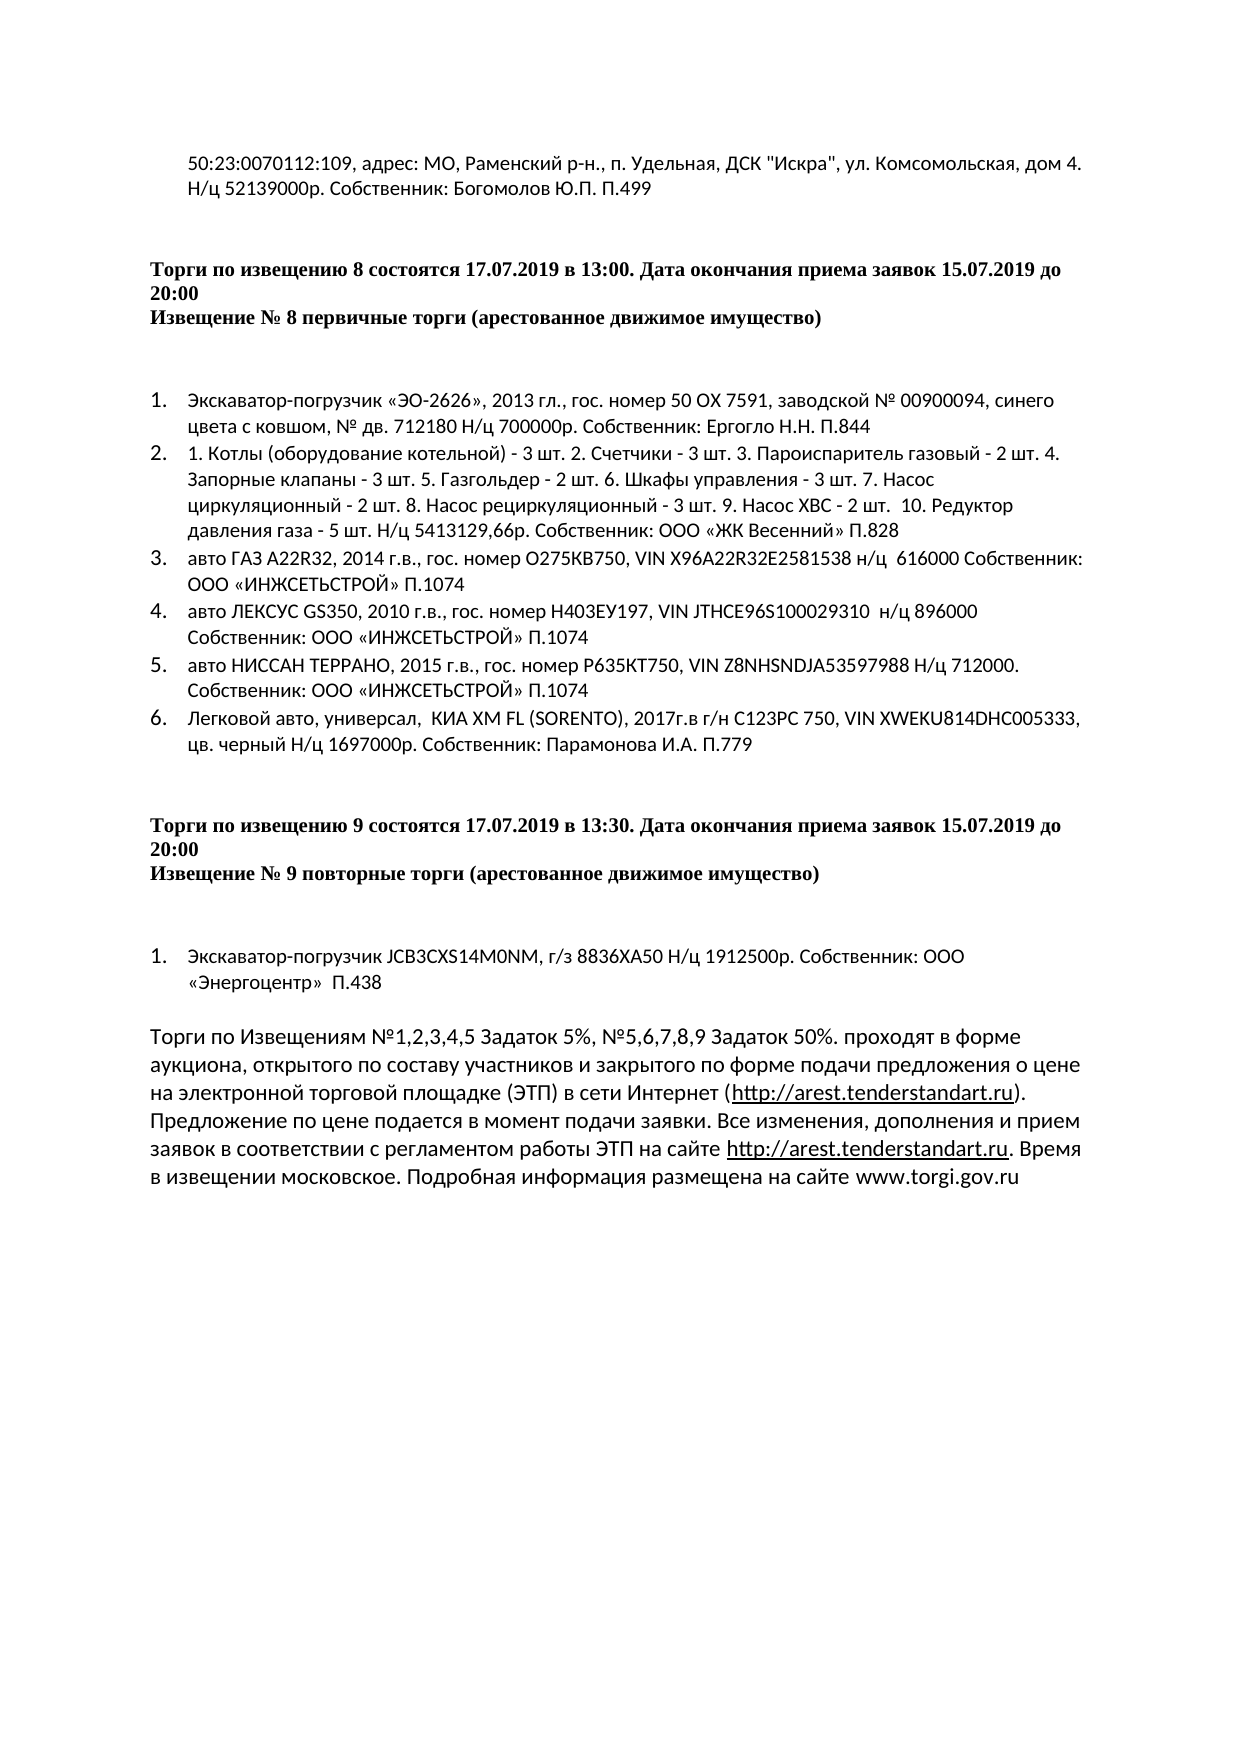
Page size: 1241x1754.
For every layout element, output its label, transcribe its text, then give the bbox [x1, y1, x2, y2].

list авто НИССАН ТЕРРАНО, 2015 г.в., гос. номер Р635КТ750, VIN Z8NHSNDJA53597988 Н/ц 712000. Собственник: ООО «ИНЖСЕТЬСТРОЙ» П.1074 [150, 650, 1090, 703]
list Экскаватор-погрузчик «ЭО-2626», 2013 гл., гос. номер 50 ОХ 7591, заводской № 00900094, синего цвета с ковшом, № дв. 712180 Н/ц 700000р. Собственник: Ергогло Н.Н. П.844 [150, 385, 1090, 438]
text Извещение № 9 повторные торги (арестованное движимое имущество) [150, 861, 1090, 885]
list авто ГАЗ A22R32, 2014 г.в., гос. номер О275КВ750, VIN X96A22R32E2581538 н/ц 616000 Собственник: ООО «ИНЖСЕТЬСТРОЙ» П.1074 [150, 543, 1090, 596]
text Извещение № 8 первичные торги (арестованное движимое имущество) [150, 305, 1090, 329]
text Торги по извещению 8 состоятся 17.07.2019 в 13:00. Дата окончания приема заявок 15.07.2019 до 20:00 [150, 257, 1090, 305]
list Легковой авто, универсал, КИА ХМ FL (SORENTO), 2017г.в г/н С123РС 750, VIN XWEKU814DHC005333, цв. черный Н/ц 1697000р. Собственник: Парамонова И.А. П.779 [150, 703, 1090, 757]
list 1. Котлы (оборудование котельной) - 3 шт. 2. Счетчики - 3 шт. 3. Пароиспаритель газовый - 2 шт. 4. Запорные клапаны - 3 шт. 5. Газгольдер - 2 шт. 6. Шкафы управления - 3 шт. 7. Насос циркуляционный - 2 шт. 8. Насос рециркуляционный - 3 шт. 9. Насос ХВС - 2 шт. 10. Редуктор давления газа - 5 шт. Н/ц 5413129,66р. Собственник: ООО «ЖК Весенний» П.828 [150, 438, 1090, 543]
text Торги по Извещениям №1,2,3,4,5 Задаток 5%, №5,6,7,8,9 Задаток 50%. проходят в форме аукциона, открытого по составу участников и закрытого по форме подачи предложения о цене на электронной торговой площадке (ЭТП) в сети Интернет (http://arest.tenderstandart.ru). Предложение по цене подается в момент подачи заявки. Все изменения, дополнения и прием заявок в соответствии с регламентом работы ЭТП на сайте http://arest.tenderstandart.ru. Время в извещении московское. Подробная информация размещена на сайте www.torgi.gov.ru [150, 994, 1090, 1190]
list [150, 150, 1090, 201]
text Торги по извещению 9 состоятся 17.07.2019 в 13:30. Дата окончания приема заявок 15.07.2019 до 20:00 [150, 813, 1090, 861]
list авто ЛЕКСУС GS350, 2010 г.в., гос. номер Н403ЕУ197, VIN JTHCE96S100029310 н/ц 896000 Собственник: ООО «ИНЖСЕТЬСТРОЙ» П.1074 [150, 596, 1090, 650]
list Экскаватор-погрузчик JCB3CXS14M0NM, г/з 8836ХА50 Н/ц 1912500р. Собственник: ООО «Энергоцентр» П.438 [150, 941, 1090, 994]
